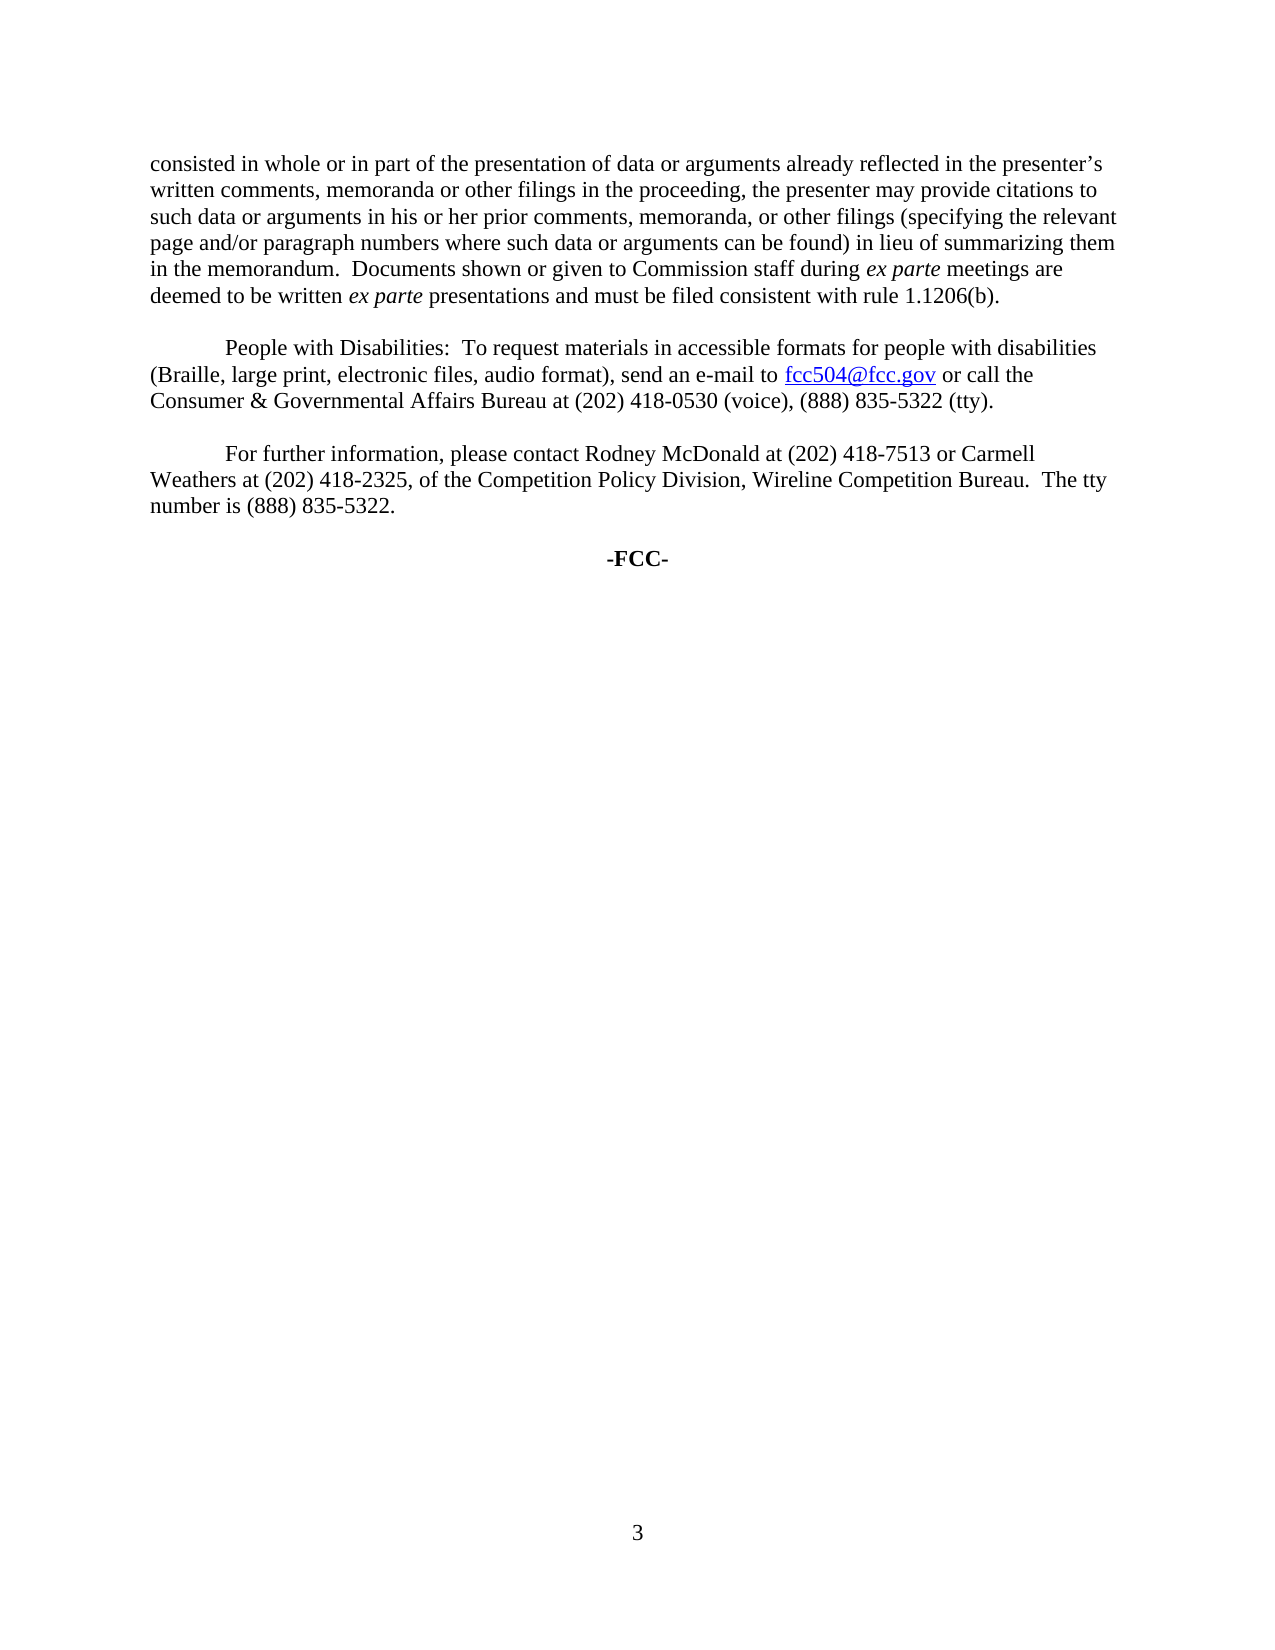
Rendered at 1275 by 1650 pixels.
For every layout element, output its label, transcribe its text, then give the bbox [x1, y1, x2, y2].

text For further information, please contact Rodney McDonald at (202) 418-7513 or Carmell Weathers at (202) 418-2325, of the Competition Policy Division, Wireline Competition Bureau. The tty number is (888) 835-5322. [150, 440, 1125, 519]
text People with Disabilities: To request materials in accessible formats for people with disabilities (Braille, large print, electronic files, audio format), send an e-mail to fcc504@fcc.gov or call the Consumer & Governmental Affairs Bureau at (202) 418-0530 (voice), (888) 835-5322 (tty). [150, 334, 1125, 413]
text -FCC- [150, 545, 1125, 572]
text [150, 150, 1125, 308]
